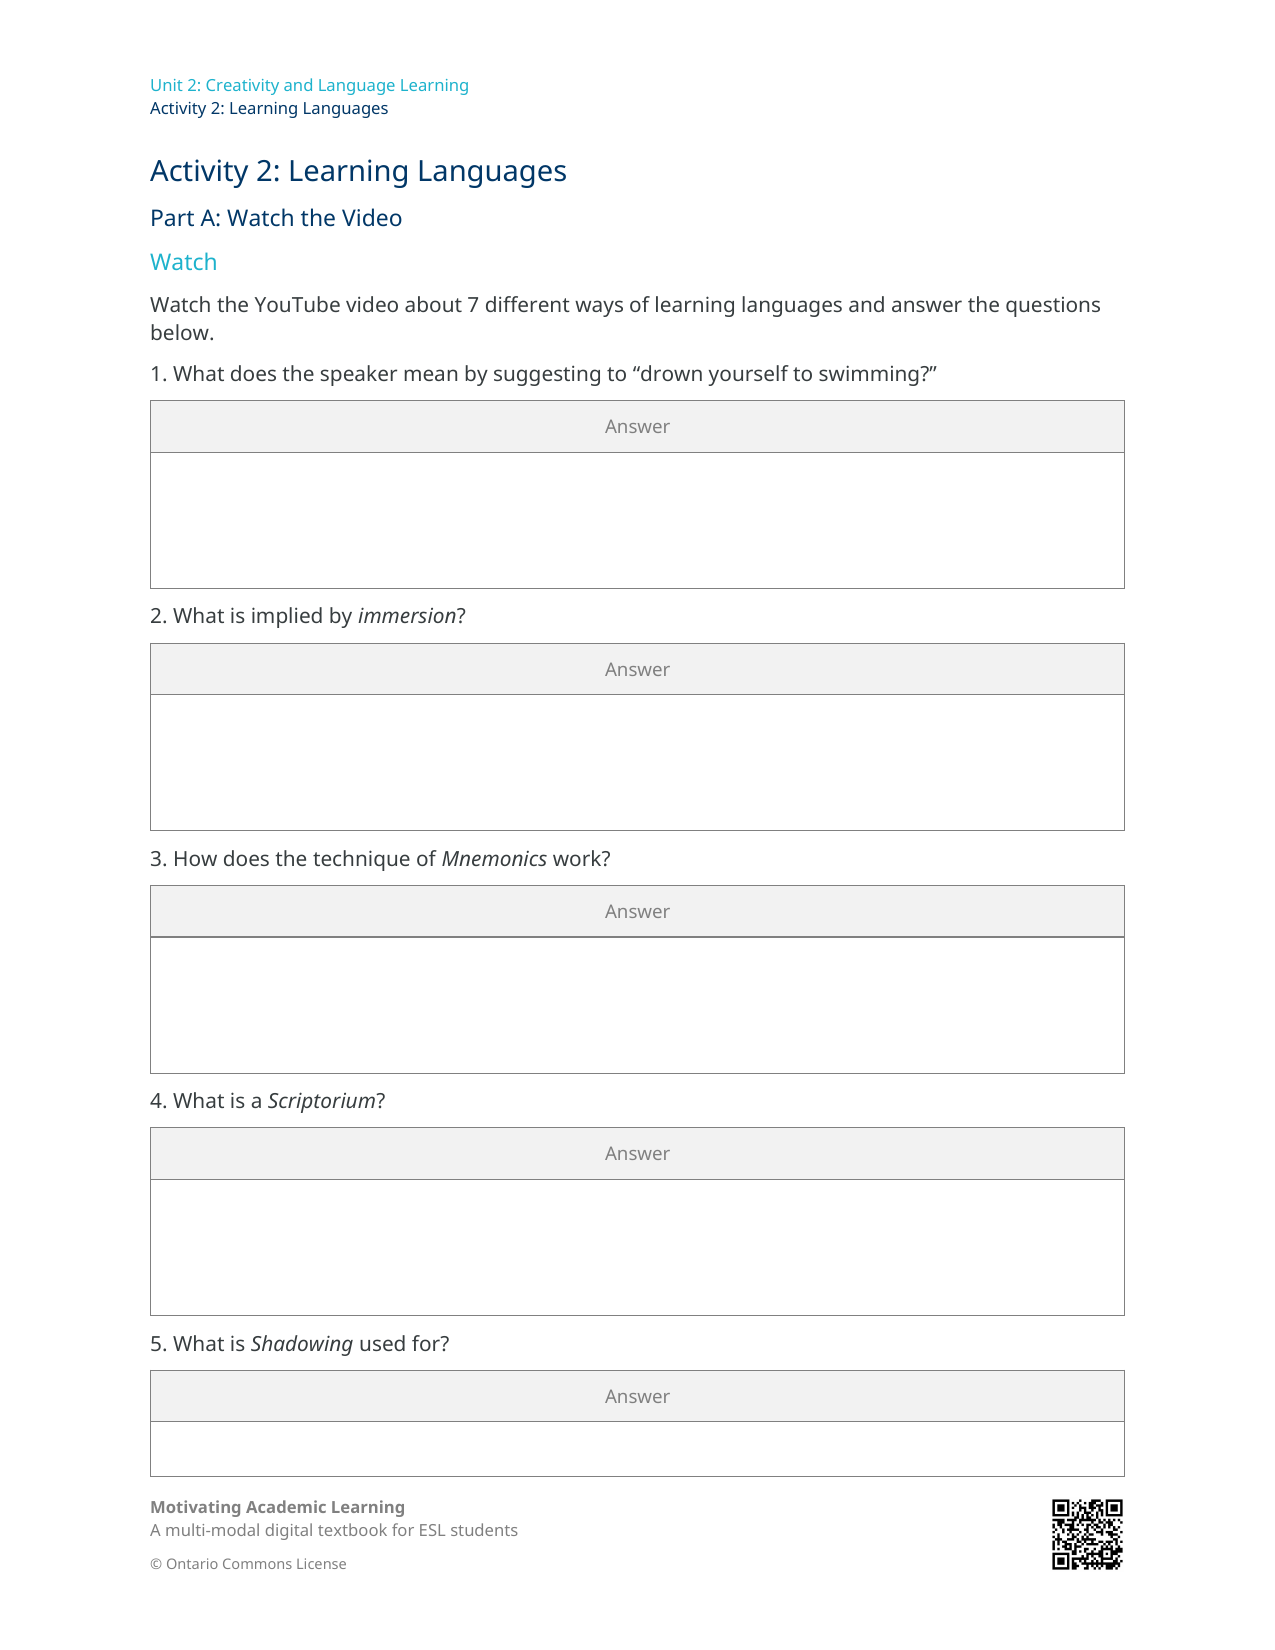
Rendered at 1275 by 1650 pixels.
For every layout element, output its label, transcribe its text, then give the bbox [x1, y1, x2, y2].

text 3. How does the technique of Mnemonics work? [150, 844, 1125, 872]
subtitle Watch [150, 246, 1125, 277]
table_cell [151, 1422, 1124, 1476]
subtitle Activity 2: Learning Languages [150, 150, 1125, 190]
table_header Answer [151, 644, 1124, 694]
table_cell [151, 938, 1124, 1073]
text 5. What is Shadowing used for? [150, 1329, 1125, 1357]
text 1. What does the speaker mean by suggesting to “drown yourself to swimming?” [150, 359, 1125, 387]
picture [1050, 1497, 1124, 1572]
table_header Answer [151, 401, 1124, 452]
text 4. What is a Scriptorium? [150, 1086, 1125, 1115]
table_header Answer [151, 1128, 1124, 1179]
table_header Answer [151, 886, 1124, 936]
table_cell [151, 695, 1124, 830]
table_cell [151, 1180, 1124, 1315]
table_header Answer [151, 1371, 1124, 1421]
text Watch the YouTube video about 7 different ways of learning languages and answer the questions below. [150, 290, 1125, 347]
text 2. What is implied by immersion? [150, 601, 1125, 630]
subtitle Part A: Watch the Video [150, 202, 1125, 233]
table_cell [151, 453, 1124, 588]
